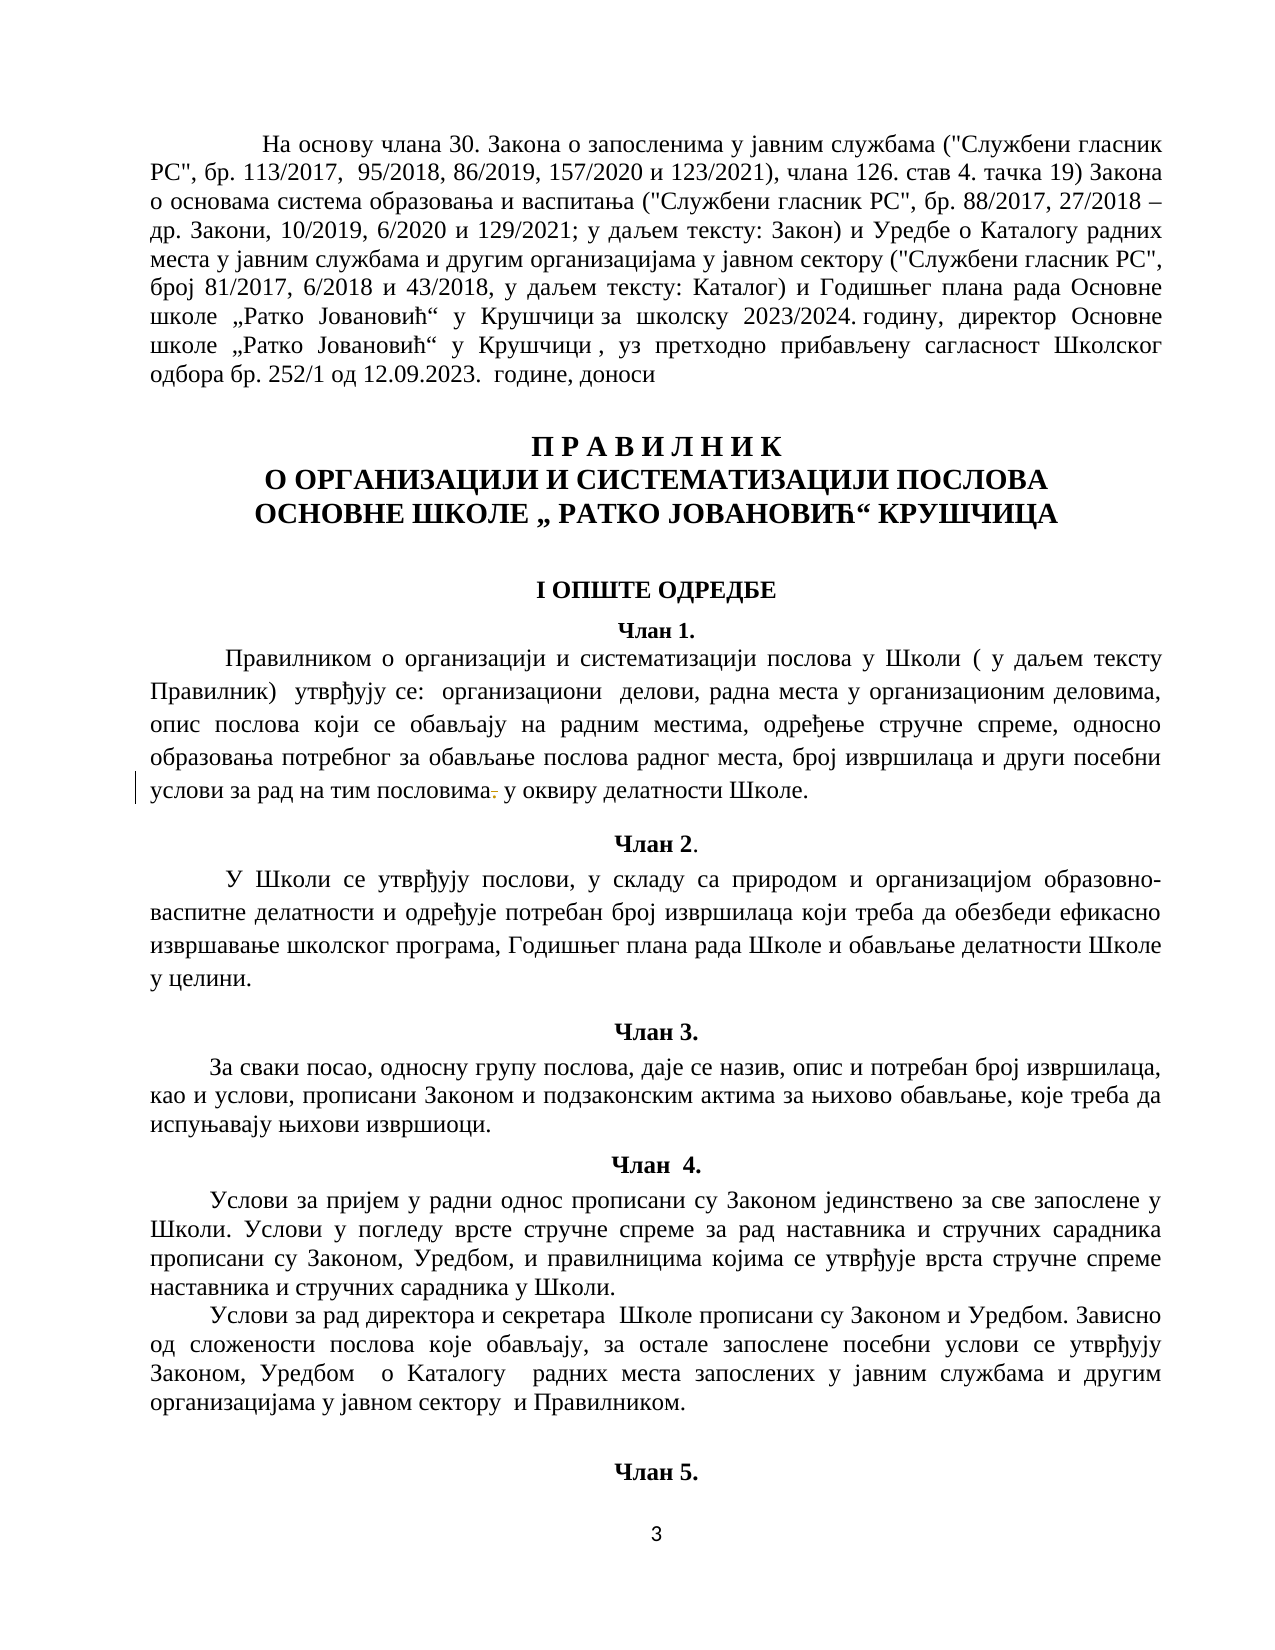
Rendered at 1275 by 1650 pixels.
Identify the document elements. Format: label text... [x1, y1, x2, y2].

text Услови за рад директора и секретара Школе прописани су Законом и Уредбом. Зависно од сложености послова које обављају, за остале запослене посебни услови се утврђују Законом, Уредбом о Kаталогу радних места запослених у јавним службама и другим организацијама у јавном сектору и Правилником. [150, 1301, 1162, 1416]
text Члан 2. [150, 829, 1162, 858]
text За сваки посао, односну групу послова, даје се назив, опис и потребан број извршилаца, као и услови, прописани Законом и подзаконским актима за њихово обављање, које треба да испуњавају њихови извршиоци. [150, 1052, 1162, 1138]
text П Р А В И Л Н И К О ОРГАНИЗАЦИЈИ И СИСТЕМАТИЗАЦИЈИ ПОСЛОВА ОСНОВНЕ ШКОЛЕ „ РАТКО ЈОВАНОВИЋ“ КРУШЧИЦА [150, 429, 1162, 529]
text У Школи се утврђују послови, у складу са природом и организацијом образовно-васпитне делатности и одређује потребан број извршилаца који треба да обезбеди ефикасно извршавање школског програма, Годишњег плана рада Школе и обављање делатности Школе у целини. [150, 864, 1162, 992]
text Члан 1. [150, 617, 1162, 643]
text На основу члана 30. Закона о запосленима у јавним службама ("Службени гласник РС", бр. 113/2017, 95/2018, 86/2019, 157/2020 и 123/2021), члана 126. став 4. тачка 19) Закона о основама система образовања и васпитања ("Службени гласник РС", бр. 88/2017, 27/2018 – др. Закони, 10/2019, 6/2020 и 129/2021; у даљем тексту: Закон) и Уредбе о Каталогу радних места у јавним службама и другим организацијама у јавном сектору ("Службени гласник РС", број 81/2017, 6/2018 и 43/2018, у даљем тексту: Каталог) и Годишњег плана рада Основне школе „Ратко Јовановић“ у Крушчици за школску 2023/2024. годину, директор Основне школе „Ратко Јовановић“ у Крушчици , уз претходно прибављену сагласност Школског одбора бр. 252/1 од 12.09.2023. године, доноси [150, 129, 1162, 387]
text Услови за пријем у радни однос прописани су Законом јединствено за све запослене у Школи. Услови у погледу врсте стручне спреме за рад наставника и стручних сарадника прописани су Законом, Уредбом, и правилницима којима се утврђује врста стручне спреме наставника и стручних сарадника у Школи. [150, 1186, 1162, 1301]
text I ОПШТЕ ОДРЕДБЕ [150, 575, 1162, 604]
text Члан 4. [150, 1151, 1162, 1179]
text Правилником о организацији и систематизацији послова у Школи ( у даљем тексту Правилник) утврђују се: организациони делови, радна места у организационим деловима, опис послова који се обављају на радним местима, одређење стручне спреме, односно образовања потребног за обављање послова радног места, број извршилаца и други посебни услови за рад на тим пословима у оквиру делатности Школе. [150, 643, 1162, 804]
text Члан 5. [150, 1457, 1162, 1486]
text Члан 3. [150, 1017, 1162, 1046]
